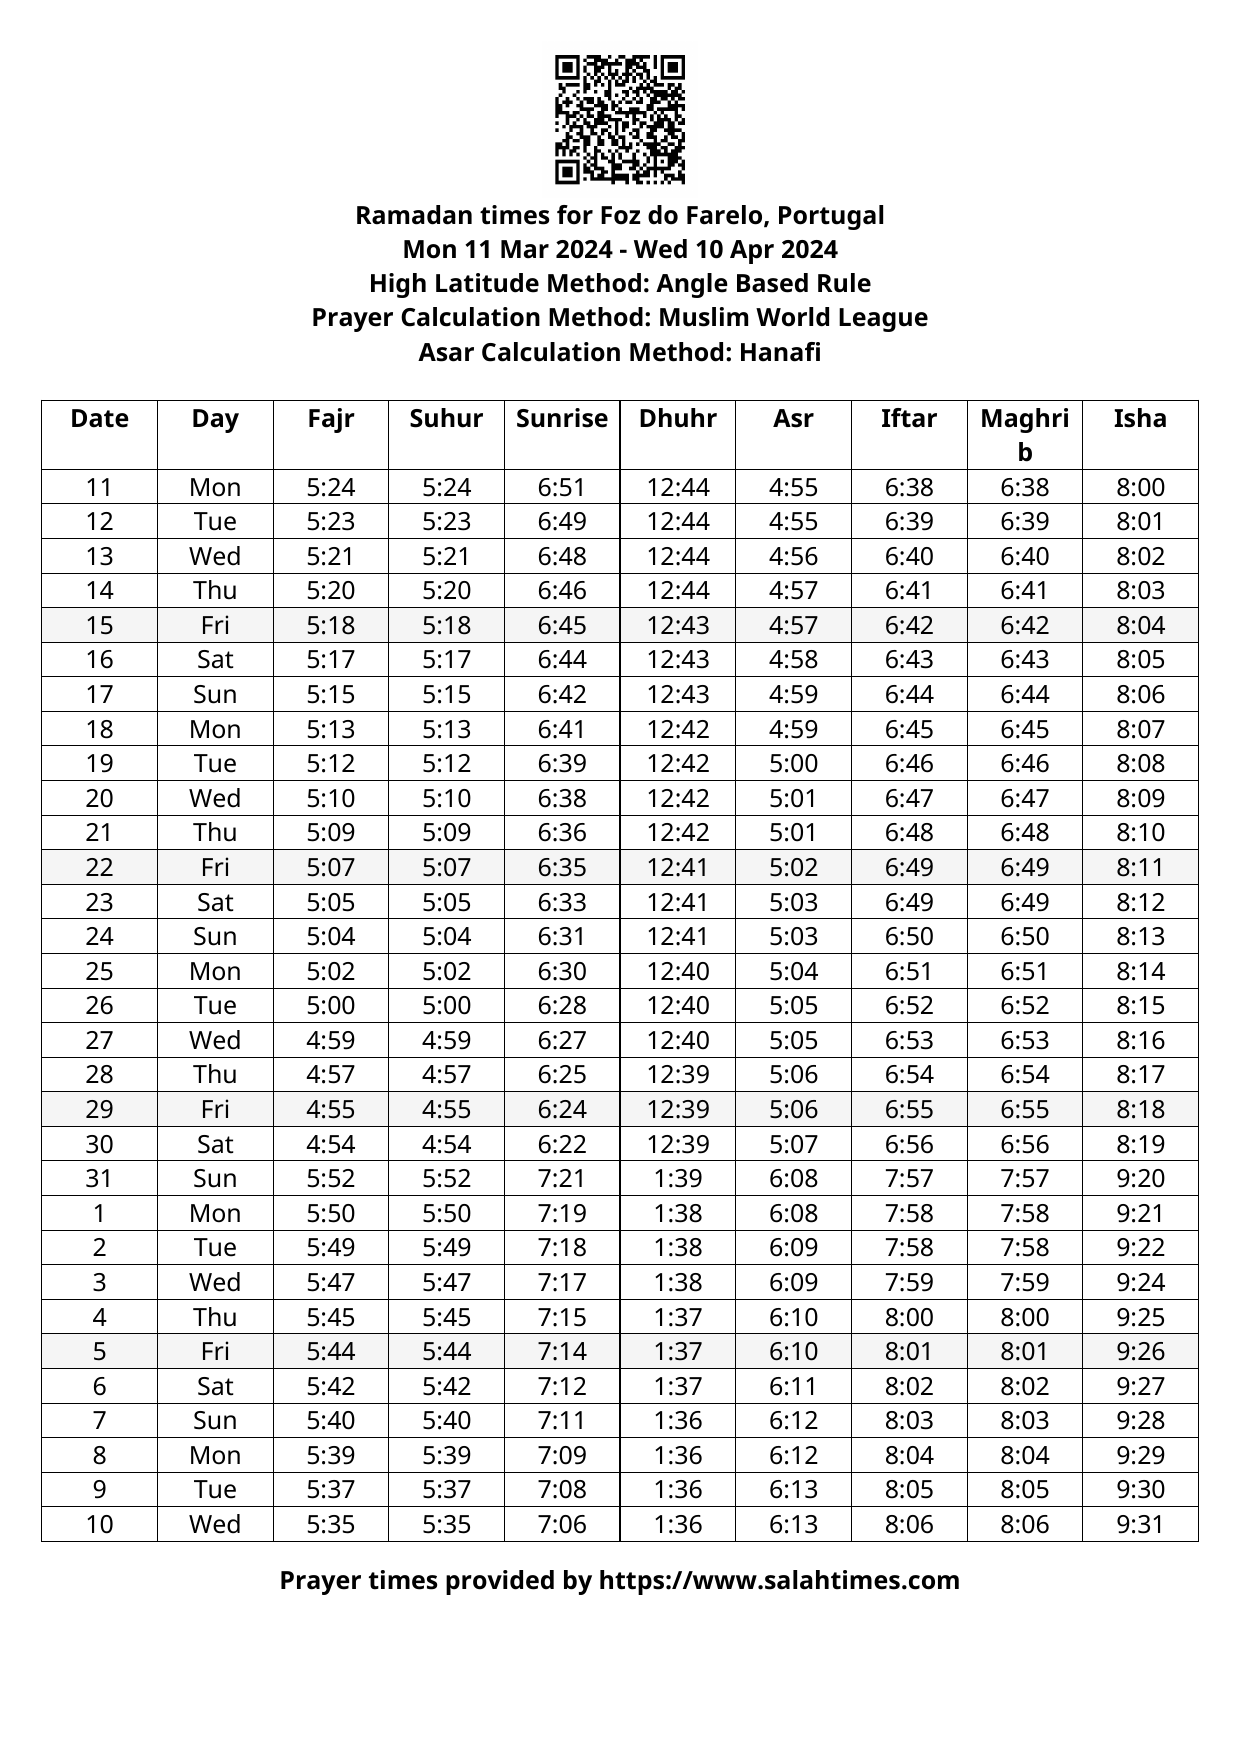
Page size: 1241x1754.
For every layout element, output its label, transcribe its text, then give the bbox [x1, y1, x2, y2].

table_cell 1:38 [621, 1231, 735, 1264]
table_cell 6:25 [505, 1058, 619, 1091]
table_cell Sat [158, 643, 273, 676]
table_cell 30 [42, 1127, 157, 1160]
table_cell 8:10 [1083, 816, 1198, 849]
table_cell 5:03 [736, 919, 851, 953]
table_cell 31 [42, 1161, 157, 1195]
table_cell 5:23 [274, 504, 388, 538]
table_cell 23 [42, 885, 157, 918]
table_cell 25 [42, 954, 157, 987]
table_cell Fri [158, 1334, 273, 1368]
table_cell 6:13 [736, 1507, 851, 1541]
table_cell 6:12 [736, 1404, 851, 1437]
table_cell 8:08 [1083, 746, 1198, 780]
table_cell 7:58 [852, 1231, 967, 1264]
table_cell 8:19 [1083, 1127, 1198, 1160]
table_cell 4:58 [736, 643, 851, 676]
table_cell 24 [42, 919, 157, 953]
table_cell 5:39 [389, 1438, 504, 1472]
table_header Fajr [274, 401, 388, 469]
table_cell 6:45 [968, 712, 1082, 745]
table_cell 7:58 [968, 1231, 1082, 1264]
table_cell 5:42 [274, 1369, 388, 1402]
table_cell 8:02 [852, 1369, 967, 1402]
table_cell Tue [158, 1231, 273, 1264]
table_cell 8:13 [1083, 919, 1198, 953]
table_cell Mon [158, 954, 273, 987]
table_cell 5:52 [274, 1161, 388, 1195]
table_cell Wed [158, 1265, 273, 1299]
table_cell 12:41 [621, 919, 735, 953]
table_cell 5:02 [736, 850, 851, 884]
table_cell 6:53 [968, 1023, 1082, 1057]
table_cell 5:00 [389, 989, 504, 1022]
table_cell 10 [42, 1507, 157, 1541]
table_cell 7:59 [968, 1265, 1082, 1299]
table_cell 6:45 [852, 712, 967, 745]
table_cell Sun [158, 677, 273, 711]
table_cell 4:55 [736, 470, 851, 503]
table_cell 12:44 [621, 504, 735, 538]
table_cell 5:20 [274, 574, 388, 607]
table_cell 27 [42, 1023, 157, 1057]
table_cell Tue [158, 504, 273, 538]
table_header Dhuhr [621, 401, 735, 469]
table_cell 8:02 [968, 1369, 1082, 1402]
table_cell 7:12 [505, 1369, 619, 1402]
table_cell 6:52 [968, 989, 1082, 1022]
table_cell 6:24 [505, 1092, 619, 1126]
table_cell Thu [158, 816, 273, 849]
table_cell 5:04 [389, 919, 504, 953]
table_cell 5:35 [274, 1507, 388, 1541]
table_header Suhur [389, 401, 504, 469]
table_header Day [158, 401, 273, 469]
table_cell 12:40 [621, 989, 735, 1022]
table_cell 7:57 [852, 1161, 967, 1195]
table_cell 12:43 [621, 677, 735, 711]
table_cell 8 [42, 1438, 157, 1472]
table_cell 6:27 [505, 1023, 619, 1057]
table_cell 2 [42, 1231, 157, 1264]
table_cell 8:00 [852, 1300, 967, 1333]
table_cell 5:40 [389, 1404, 504, 1437]
table_cell 18 [42, 712, 157, 745]
table_cell 6:10 [736, 1334, 851, 1368]
table_cell Sun [158, 919, 273, 953]
table_cell 1 [42, 1196, 157, 1229]
table_cell 5:05 [274, 885, 388, 918]
table_cell 5:01 [736, 781, 851, 814]
table_cell 9:20 [1083, 1161, 1198, 1195]
table_cell 4:59 [274, 1023, 388, 1057]
table_cell 12:41 [621, 850, 735, 884]
table_cell 6:51 [505, 470, 619, 503]
table_cell 8:01 [968, 1334, 1082, 1368]
table_cell Fri [158, 608, 273, 642]
table_cell 6:41 [852, 574, 967, 607]
table_cell 5:40 [274, 1404, 388, 1437]
table_cell 6:49 [852, 850, 967, 884]
table_cell 6:09 [736, 1265, 851, 1299]
table_cell 8:06 [968, 1507, 1082, 1541]
table_cell 13 [42, 539, 157, 572]
text Asar Calculation Method: Hanafi [42, 334, 1198, 368]
table_cell 5:06 [736, 1092, 851, 1126]
table_cell 5:07 [274, 850, 388, 884]
table_cell 4:55 [389, 1092, 504, 1126]
table_cell 17 [42, 677, 157, 711]
table_cell 5:37 [389, 1473, 504, 1506]
table_cell 20 [42, 781, 157, 814]
table_cell 6:40 [968, 539, 1082, 572]
table_cell 6:41 [968, 574, 1082, 607]
table_cell Thu [158, 1058, 273, 1091]
table_cell 8:05 [852, 1473, 967, 1506]
table_cell 6:56 [968, 1127, 1082, 1160]
table_cell 5:00 [274, 989, 388, 1022]
table_cell 6:52 [852, 989, 967, 1022]
table_cell 5:05 [736, 1023, 851, 1057]
table_cell 9:21 [1083, 1196, 1198, 1229]
table_cell 9:26 [1083, 1334, 1198, 1368]
table_cell 22 [42, 850, 157, 884]
table_cell 8:00 [1083, 470, 1198, 503]
table_cell Fri [158, 1092, 273, 1126]
table_cell 7:19 [505, 1196, 619, 1229]
table_cell 8:05 [1083, 643, 1198, 676]
table_cell 6:38 [968, 470, 1082, 503]
table_cell 8:00 [968, 1300, 1082, 1333]
table_cell 5:44 [274, 1334, 388, 1368]
table_cell 6:12 [736, 1438, 851, 1472]
table_cell 26 [42, 989, 157, 1022]
table_cell 6:42 [505, 677, 619, 711]
table_cell 9:25 [1083, 1300, 1198, 1333]
table_cell 9:28 [1083, 1404, 1198, 1437]
table_cell 1:37 [621, 1300, 735, 1333]
table_cell 12:42 [621, 712, 735, 745]
table_cell Mon [158, 470, 273, 503]
table_cell 5:21 [274, 539, 388, 572]
table_cell 6:51 [852, 954, 967, 987]
table_cell 6:38 [852, 470, 967, 503]
table_cell Mon [158, 1438, 273, 1472]
table_header Iftar [852, 401, 967, 469]
table_cell 4:54 [274, 1127, 388, 1160]
table_cell 7:09 [505, 1438, 619, 1472]
table_cell 6:49 [852, 885, 967, 918]
table_cell Sun [158, 1161, 273, 1195]
table_cell 5:15 [389, 677, 504, 711]
table_cell 1:36 [621, 1507, 735, 1541]
table_cell 5:35 [389, 1507, 504, 1541]
table_cell 8:06 [852, 1507, 967, 1541]
table_cell 6:43 [852, 643, 967, 676]
table_cell 4:57 [736, 608, 851, 642]
table_cell 5:50 [274, 1196, 388, 1229]
table_cell 5:04 [736, 954, 851, 987]
table_cell 6:44 [852, 677, 967, 711]
table_cell 12:39 [621, 1058, 735, 1091]
table_cell 1:38 [621, 1265, 735, 1299]
table_cell 5:47 [389, 1265, 504, 1299]
table_cell 6:51 [968, 954, 1082, 987]
table_cell 12:44 [621, 470, 735, 503]
table_cell 5:24 [274, 470, 388, 503]
table_cell 7:57 [968, 1161, 1082, 1195]
table_cell 8:09 [1083, 781, 1198, 814]
text Ramadan times for Foz do Farelo, Portugal [42, 198, 1198, 232]
table_cell 5:03 [736, 885, 851, 918]
table_cell 6:49 [505, 504, 619, 538]
table_cell 7:06 [505, 1507, 619, 1541]
table_cell Fri [158, 850, 273, 884]
table_cell Sun [158, 1404, 273, 1437]
table_cell 12:44 [621, 539, 735, 572]
table_cell 5:09 [274, 816, 388, 849]
table_cell Sat [158, 1127, 273, 1160]
table_cell 8:04 [968, 1438, 1082, 1472]
table_cell 6:49 [968, 885, 1082, 918]
picture [542, 41, 699, 198]
table_cell 5:06 [736, 1058, 851, 1091]
table_cell 4:59 [736, 712, 851, 745]
table_cell 7 [42, 1404, 157, 1437]
table_cell 4:59 [736, 677, 851, 711]
table_cell 8:17 [1083, 1058, 1198, 1091]
table_cell 7:18 [505, 1231, 619, 1264]
table_cell 6:44 [505, 643, 619, 676]
table_cell 12:43 [621, 643, 735, 676]
table_cell 6:48 [852, 816, 967, 849]
table_cell 6:55 [968, 1092, 1082, 1126]
table_cell 6:54 [968, 1058, 1082, 1091]
table_cell 1:36 [621, 1438, 735, 1472]
table_cell 8:04 [1083, 608, 1198, 642]
table_cell 16 [42, 643, 157, 676]
table_cell 5:05 [736, 989, 851, 1022]
table_cell 6:39 [505, 746, 619, 780]
table_cell 4:55 [274, 1092, 388, 1126]
table_cell 9:22 [1083, 1231, 1198, 1264]
table_cell 8:03 [968, 1404, 1082, 1437]
table_cell 6:41 [505, 712, 619, 745]
table_cell 12:42 [621, 781, 735, 814]
table_cell 5:49 [274, 1231, 388, 1264]
table_cell Tue [158, 1473, 273, 1506]
table_cell 6:49 [968, 850, 1082, 884]
table_cell 8:01 [852, 1334, 967, 1368]
table_cell 8:02 [1083, 539, 1198, 572]
table_cell 5:18 [274, 608, 388, 642]
table_header Sunrise [505, 401, 619, 469]
table_cell 6 [42, 1369, 157, 1402]
table_cell 6:33 [505, 885, 619, 918]
table_cell Tue [158, 989, 273, 1022]
table_cell 21 [42, 816, 157, 849]
table_cell 5:05 [389, 885, 504, 918]
table_cell Wed [158, 539, 273, 572]
text Mon 11 Mar 2024 - Wed 10 Apr 2024 [42, 232, 1198, 266]
table_cell 12:39 [621, 1127, 735, 1160]
table_cell 5:10 [389, 781, 504, 814]
table_cell Wed [158, 781, 273, 814]
table_cell 6:08 [736, 1196, 851, 1229]
table_cell 1:39 [621, 1161, 735, 1195]
table_cell 6:46 [968, 746, 1082, 780]
table_cell 4:57 [274, 1058, 388, 1091]
table_cell 6:46 [852, 746, 967, 780]
table_cell 9:29 [1083, 1438, 1198, 1472]
table_cell Wed [158, 1507, 273, 1541]
table_cell 8:18 [1083, 1092, 1198, 1126]
text Prayer Calculation Method: Muslim World League [42, 300, 1198, 334]
table_cell 7:58 [852, 1196, 967, 1229]
table_cell 9 [42, 1473, 157, 1506]
table_cell 12:42 [621, 816, 735, 849]
table_cell 12:40 [621, 1023, 735, 1057]
table_cell 4:54 [389, 1127, 504, 1160]
table_cell 19 [42, 746, 157, 780]
table_cell 4 [42, 1300, 157, 1333]
table_cell 6:36 [505, 816, 619, 849]
table_cell 8:05 [968, 1473, 1082, 1506]
table_cell 12 [42, 504, 157, 538]
table_cell 5:42 [389, 1369, 504, 1402]
table_cell 5:12 [389, 746, 504, 780]
table_cell 1:36 [621, 1473, 735, 1506]
text High Latitude Method: Angle Based Rule [42, 266, 1198, 300]
table_cell 5:45 [389, 1300, 504, 1333]
table_cell 6:45 [505, 608, 619, 642]
table_cell 15 [42, 608, 157, 642]
table_cell 5:39 [274, 1438, 388, 1472]
table_cell Mon [158, 1196, 273, 1229]
table_cell 5:02 [389, 954, 504, 987]
table_cell 5:45 [274, 1300, 388, 1333]
table_cell 6:42 [852, 608, 967, 642]
table_cell 6:09 [736, 1231, 851, 1264]
table_cell 6:48 [968, 816, 1082, 849]
table_cell 6:56 [852, 1127, 967, 1160]
table_cell 5:20 [389, 574, 504, 607]
table_cell 7:59 [852, 1265, 967, 1299]
table_cell 6:47 [968, 781, 1082, 814]
table_cell 4:56 [736, 539, 851, 572]
table_cell 28 [42, 1058, 157, 1091]
table_cell Tue [158, 746, 273, 780]
table_cell 8:12 [1083, 885, 1198, 918]
table_cell 5:17 [389, 643, 504, 676]
table_cell 7:58 [968, 1196, 1082, 1229]
table_cell 8:15 [1083, 989, 1198, 1022]
table_cell 12:43 [621, 608, 735, 642]
table_cell 5:10 [274, 781, 388, 814]
table_cell 5:01 [736, 816, 851, 849]
table_cell 9:24 [1083, 1265, 1198, 1299]
table_cell 4:55 [736, 504, 851, 538]
text Prayer times provided by https://www.salahtimes.com [42, 1563, 1198, 1597]
table_cell 5:52 [389, 1161, 504, 1195]
table_cell 6:13 [736, 1473, 851, 1506]
table_cell 5:21 [389, 539, 504, 572]
table_cell 6:22 [505, 1127, 619, 1160]
table_cell 5:23 [389, 504, 504, 538]
table_header Maghrib [968, 401, 1082, 469]
table_cell 7:15 [505, 1300, 619, 1333]
table_cell 6:39 [852, 504, 967, 538]
table_cell 6:47 [852, 781, 967, 814]
table_cell 9:30 [1083, 1473, 1198, 1506]
table_cell 4:57 [389, 1058, 504, 1091]
table_cell 8:01 [1083, 504, 1198, 538]
table_cell 5:15 [274, 677, 388, 711]
table_cell 1:37 [621, 1369, 735, 1402]
table_cell 6:39 [968, 504, 1082, 538]
table_cell 5:07 [389, 850, 504, 884]
table_cell 8:14 [1083, 954, 1198, 987]
table_cell 29 [42, 1092, 157, 1126]
table_cell 12:42 [621, 746, 735, 780]
table_cell 7:21 [505, 1161, 619, 1195]
table_cell 6:44 [968, 677, 1082, 711]
table_cell 12:41 [621, 885, 735, 918]
table_cell 9:27 [1083, 1369, 1198, 1402]
table_cell 1:36 [621, 1404, 735, 1437]
table_cell 6:48 [505, 539, 619, 572]
table_cell 6:43 [968, 643, 1082, 676]
table_cell 8:04 [852, 1438, 967, 1472]
table_cell 6:11 [736, 1369, 851, 1402]
table_cell 6:55 [852, 1092, 967, 1126]
table_cell 5:09 [389, 816, 504, 849]
table_cell 5:13 [274, 712, 388, 745]
table_cell 8:03 [852, 1404, 967, 1437]
table_header Isha [1083, 401, 1198, 469]
table_cell 6:28 [505, 989, 619, 1022]
table_cell 12:44 [621, 574, 735, 607]
table_cell 8:06 [1083, 677, 1198, 711]
table_cell 6:30 [505, 954, 619, 987]
table_cell 7:14 [505, 1334, 619, 1368]
table_header Date [42, 401, 157, 469]
table_header Asr [736, 401, 851, 469]
table_cell 5:12 [274, 746, 388, 780]
table_cell 6:54 [852, 1058, 967, 1091]
table_cell 5:37 [274, 1473, 388, 1506]
table_cell 6:08 [736, 1161, 851, 1195]
table_cell 8:11 [1083, 850, 1198, 884]
table_cell Sat [158, 1369, 273, 1402]
table_cell 8:03 [1083, 574, 1198, 607]
table_cell 6:46 [505, 574, 619, 607]
table_cell 7:11 [505, 1404, 619, 1437]
table_cell 5:44 [389, 1334, 504, 1368]
table_cell 6:10 [736, 1300, 851, 1333]
table_cell 5:00 [736, 746, 851, 780]
table_cell 5:17 [274, 643, 388, 676]
table_cell 1:38 [621, 1196, 735, 1229]
table_cell 12:40 [621, 954, 735, 987]
table_cell 9:31 [1083, 1507, 1198, 1541]
table_cell 7:08 [505, 1473, 619, 1506]
table_cell 6:53 [852, 1023, 967, 1057]
table_cell Mon [158, 712, 273, 745]
table_cell 8:16 [1083, 1023, 1198, 1057]
table_cell 5:24 [389, 470, 504, 503]
table_cell 5:18 [389, 608, 504, 642]
table_cell 5:47 [274, 1265, 388, 1299]
table_cell 14 [42, 574, 157, 607]
table_cell 6:38 [505, 781, 619, 814]
table_cell 4:59 [389, 1023, 504, 1057]
table_cell 6:50 [968, 919, 1082, 953]
table_cell 5:04 [274, 919, 388, 953]
table_cell 1:37 [621, 1334, 735, 1368]
table_cell Thu [158, 1300, 273, 1333]
table_cell 5:49 [389, 1231, 504, 1264]
table_cell 5:07 [736, 1127, 851, 1160]
table_cell 12:39 [621, 1092, 735, 1126]
table_cell 6:50 [852, 919, 967, 953]
table_cell 5:02 [274, 954, 388, 987]
table_cell 5:50 [389, 1196, 504, 1229]
table_cell 5 [42, 1334, 157, 1368]
table_cell Sat [158, 885, 273, 918]
table_cell 8:07 [1083, 712, 1198, 745]
table_cell 5:13 [389, 712, 504, 745]
table_cell 6:42 [968, 608, 1082, 642]
table_cell 6:35 [505, 850, 619, 884]
table_cell Wed [158, 1023, 273, 1057]
table_cell 7:17 [505, 1265, 619, 1299]
table_cell 6:31 [505, 919, 619, 953]
table_cell 4:57 [736, 574, 851, 607]
table_cell 6:40 [852, 539, 967, 572]
table_cell 11 [42, 470, 157, 503]
table_cell Thu [158, 574, 273, 607]
table_cell 3 [42, 1265, 157, 1299]
